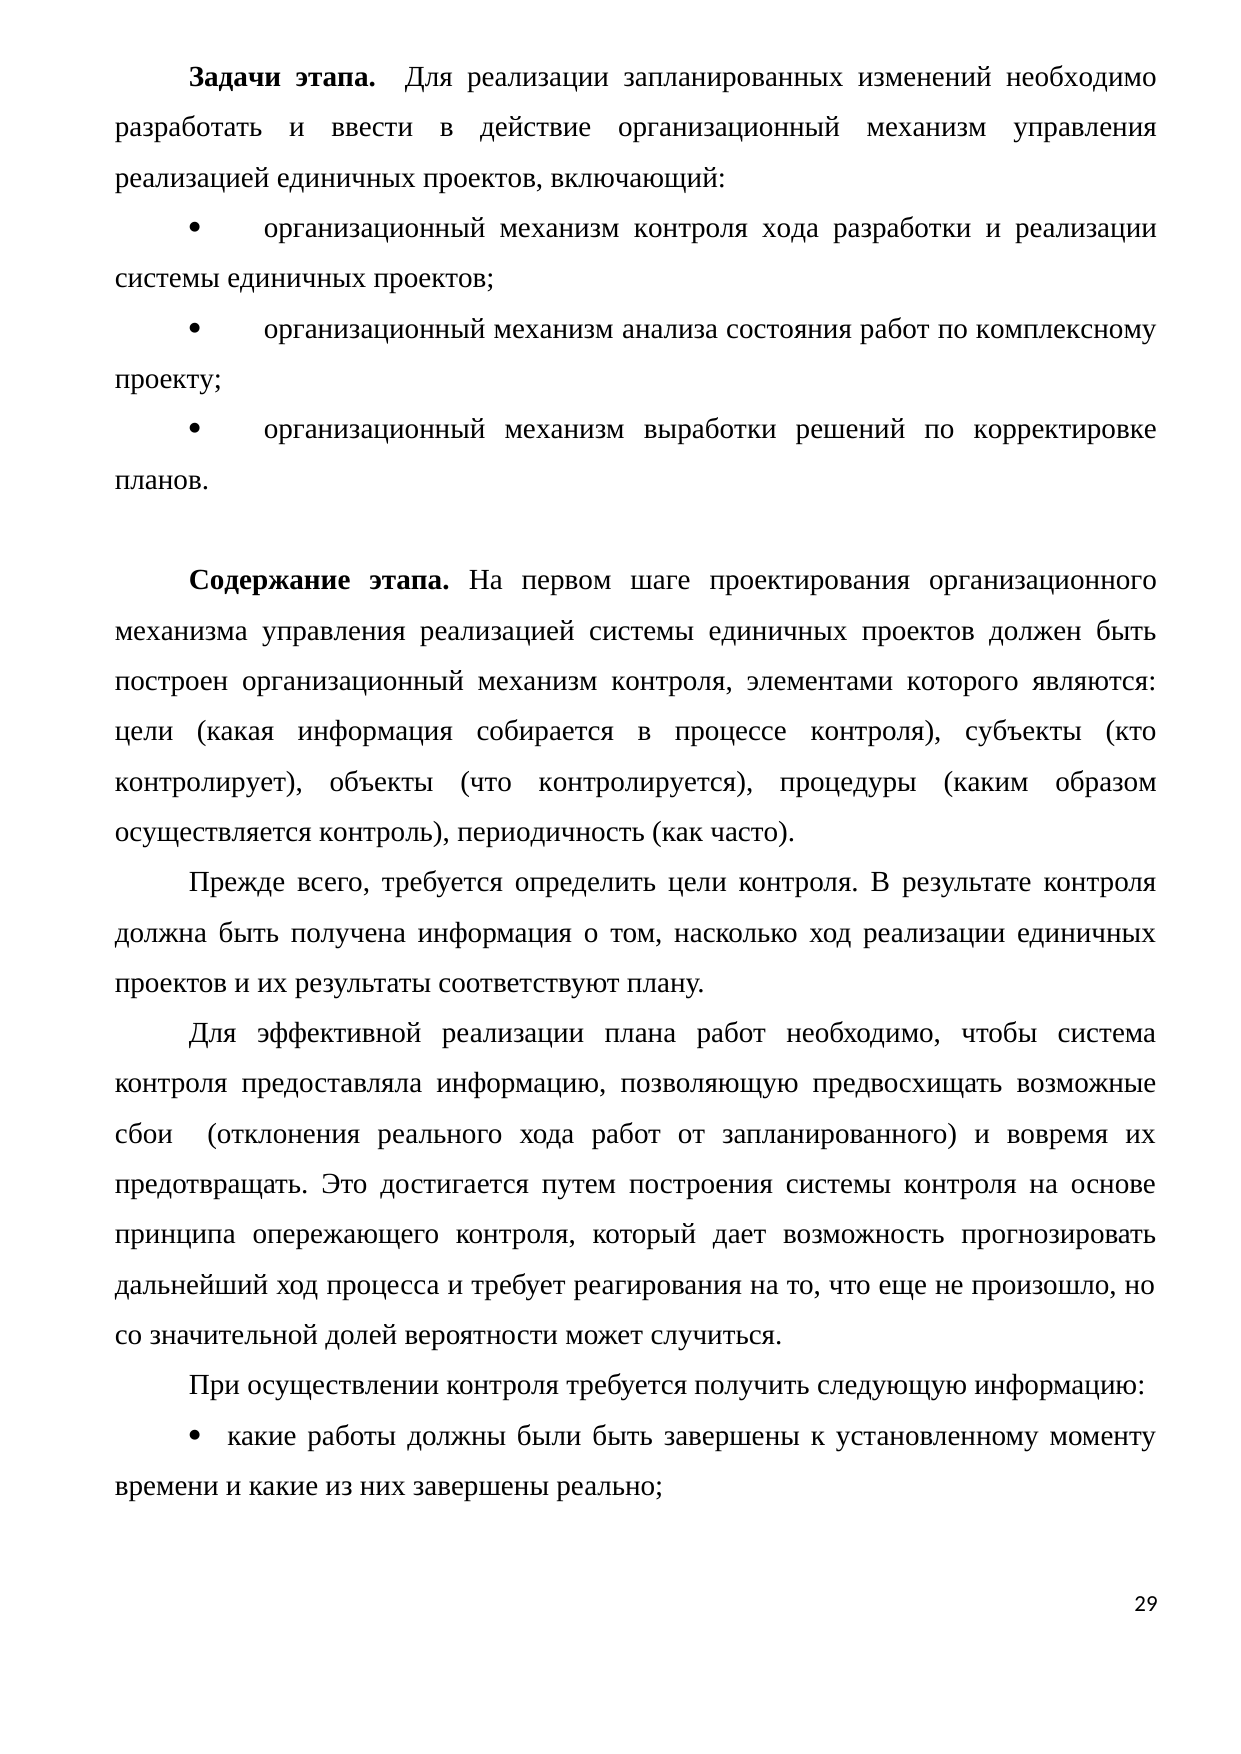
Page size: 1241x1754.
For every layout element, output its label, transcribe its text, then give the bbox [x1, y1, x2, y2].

list организационный механизм контроля хода разработки и реализации системы единичных проектов; [114, 210, 1157, 294]
text Содержание этапа. На первом шаге проектирования организационного механизма управления реализацией системы единичных проектов должен быть построен организационный механизм контроля, элементами которого являются: цели (какая информация собирается в процессе контроля), субъекты (кто контролирует), объекты (что контролируется), процедуры (каким образом осуществляется контроль), периодичность (как часто). [114, 562, 1157, 848]
text Для эффективной реализации плана работ необходимо, чтобы система контроля предоставляла информацию, позволяющую предвосхищать возможные сбои (отклонения реального хода работ от запланированного) и вовремя их предотвращать. Это достигается путем построения системы контроля на основе принципа опережающего контроля, который дает возможность прогнозировать дальнейший ход процесса и требует реагирования на то, что еще не произошло, но со значительной долей вероятности может случиться. [114, 1015, 1157, 1351]
text При осуществлении контроля требуется получить следующую информацию: [114, 1367, 1157, 1401]
list организационный механизм анализа состояния работ по комплексному проекту; [114, 311, 1157, 395]
text Задачи этапа. Для реализации запланированных изменений необходимо разработать и ввести в действие организационный механизм управления реализацией единичных проектов, включающий: [114, 59, 1157, 193]
list какие работы должны были быть завершены к установленному моменту времени и какие из них завершены реально; [114, 1418, 1157, 1502]
list организационный механизм выработки решений по корректировке планов. [114, 411, 1157, 495]
text Прежде всего, требуется определить цели контроля. В результате контроля должна быть получена информация о том, насколько ход реализации единичных проектов и их результаты соответствуют плану. [114, 864, 1157, 998]
